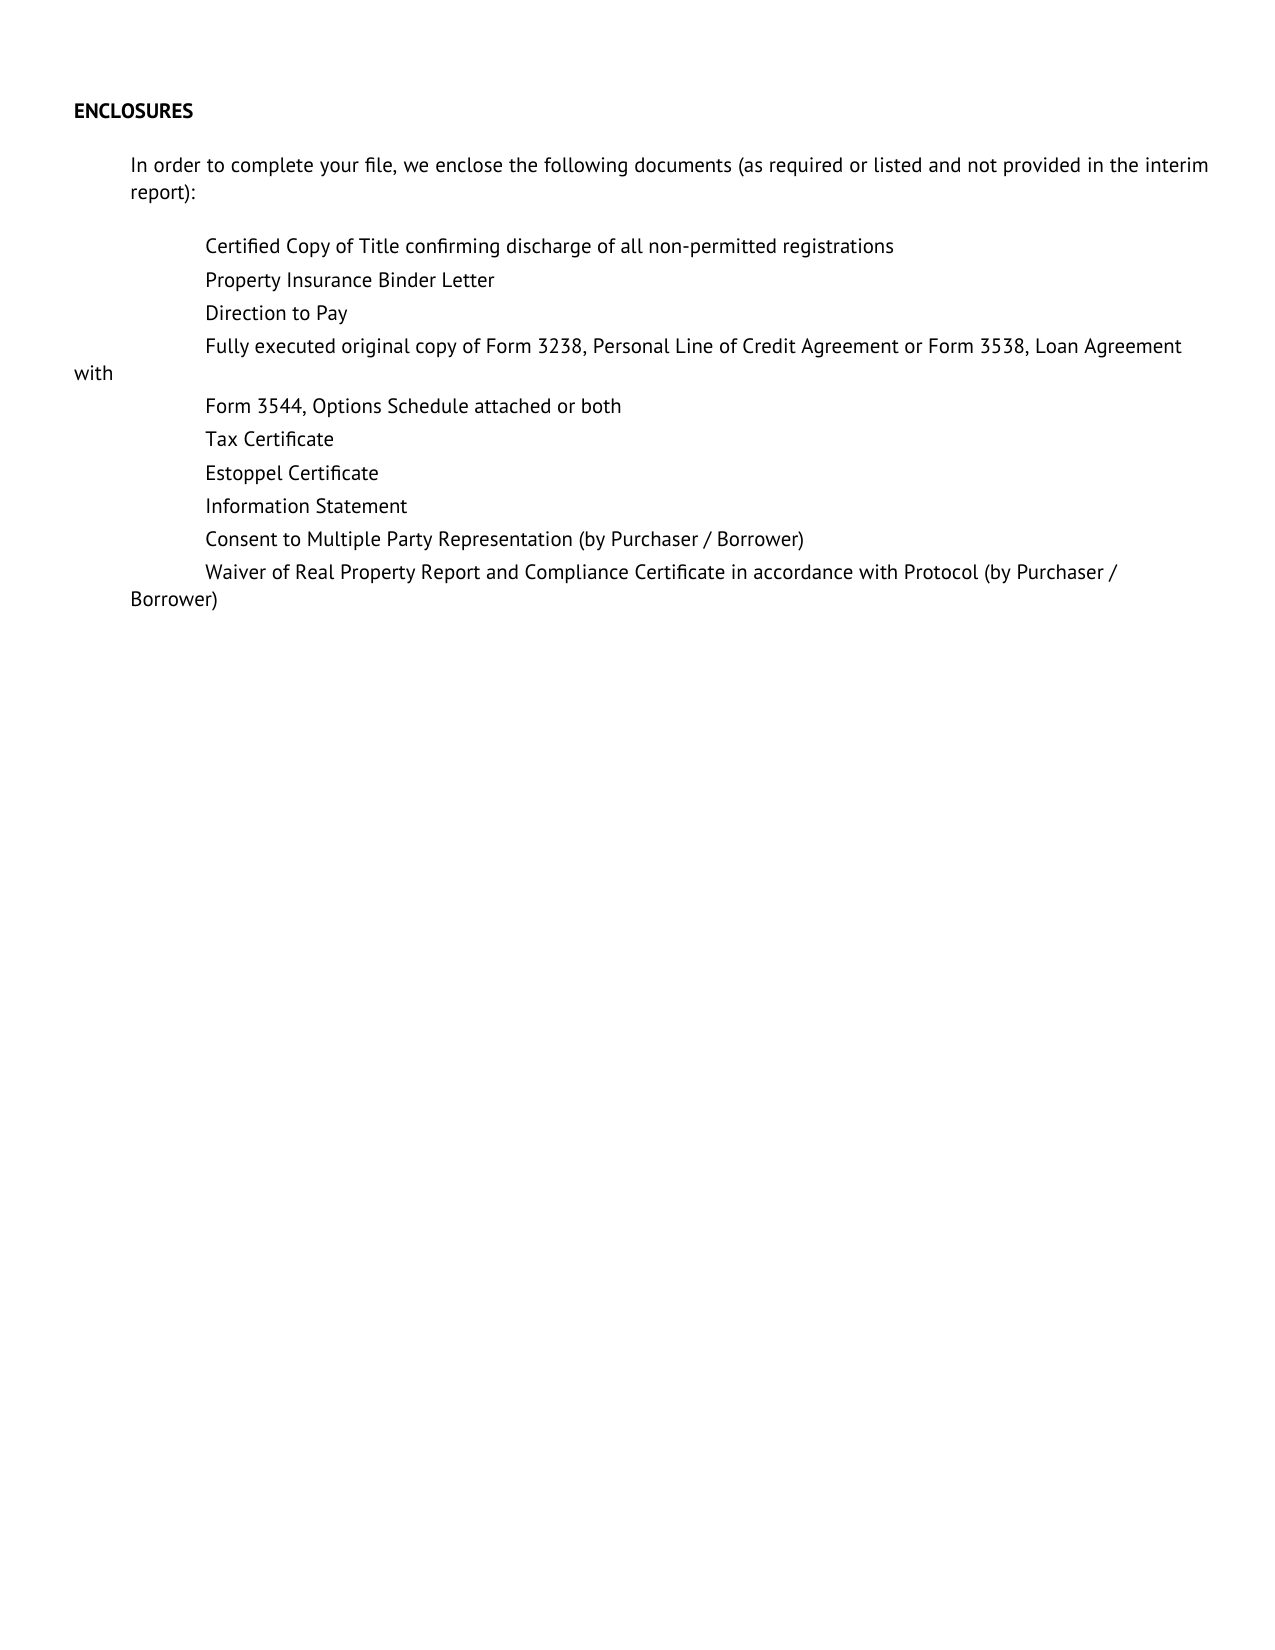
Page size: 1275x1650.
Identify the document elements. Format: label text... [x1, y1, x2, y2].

text Waiver of Real Property Report and Compliance Certificate in accordance with Protocol (by Purchaser / Borrower) [74, 558, 1196, 612]
text Fully executed original copy of Form 3238, Personal Line of Credit Agreement or Form 3538, Loan Agreement with [74, 332, 1196, 386]
text ENCLOSURES [74, 98, 1211, 124]
text Property Insurance Binder Letter [74, 266, 1196, 293]
text Direction to Pay [74, 299, 1196, 326]
text Form 3544, Options Schedule attached or both [74, 392, 1196, 419]
text Certified Copy of Title confirming discharge of all non-permitted registrations [74, 232, 1196, 259]
text Information Statement [74, 492, 1196, 519]
text In order to complete your file, we enclose the following documents (as required or listed and not provided in the interim report): [74, 152, 1211, 206]
text Estoppel Certificate [74, 459, 1196, 486]
text Tax Certificate [74, 426, 1196, 453]
text Consent to Multiple Party Representation (by Purchaser / Borrower) [74, 525, 1196, 552]
